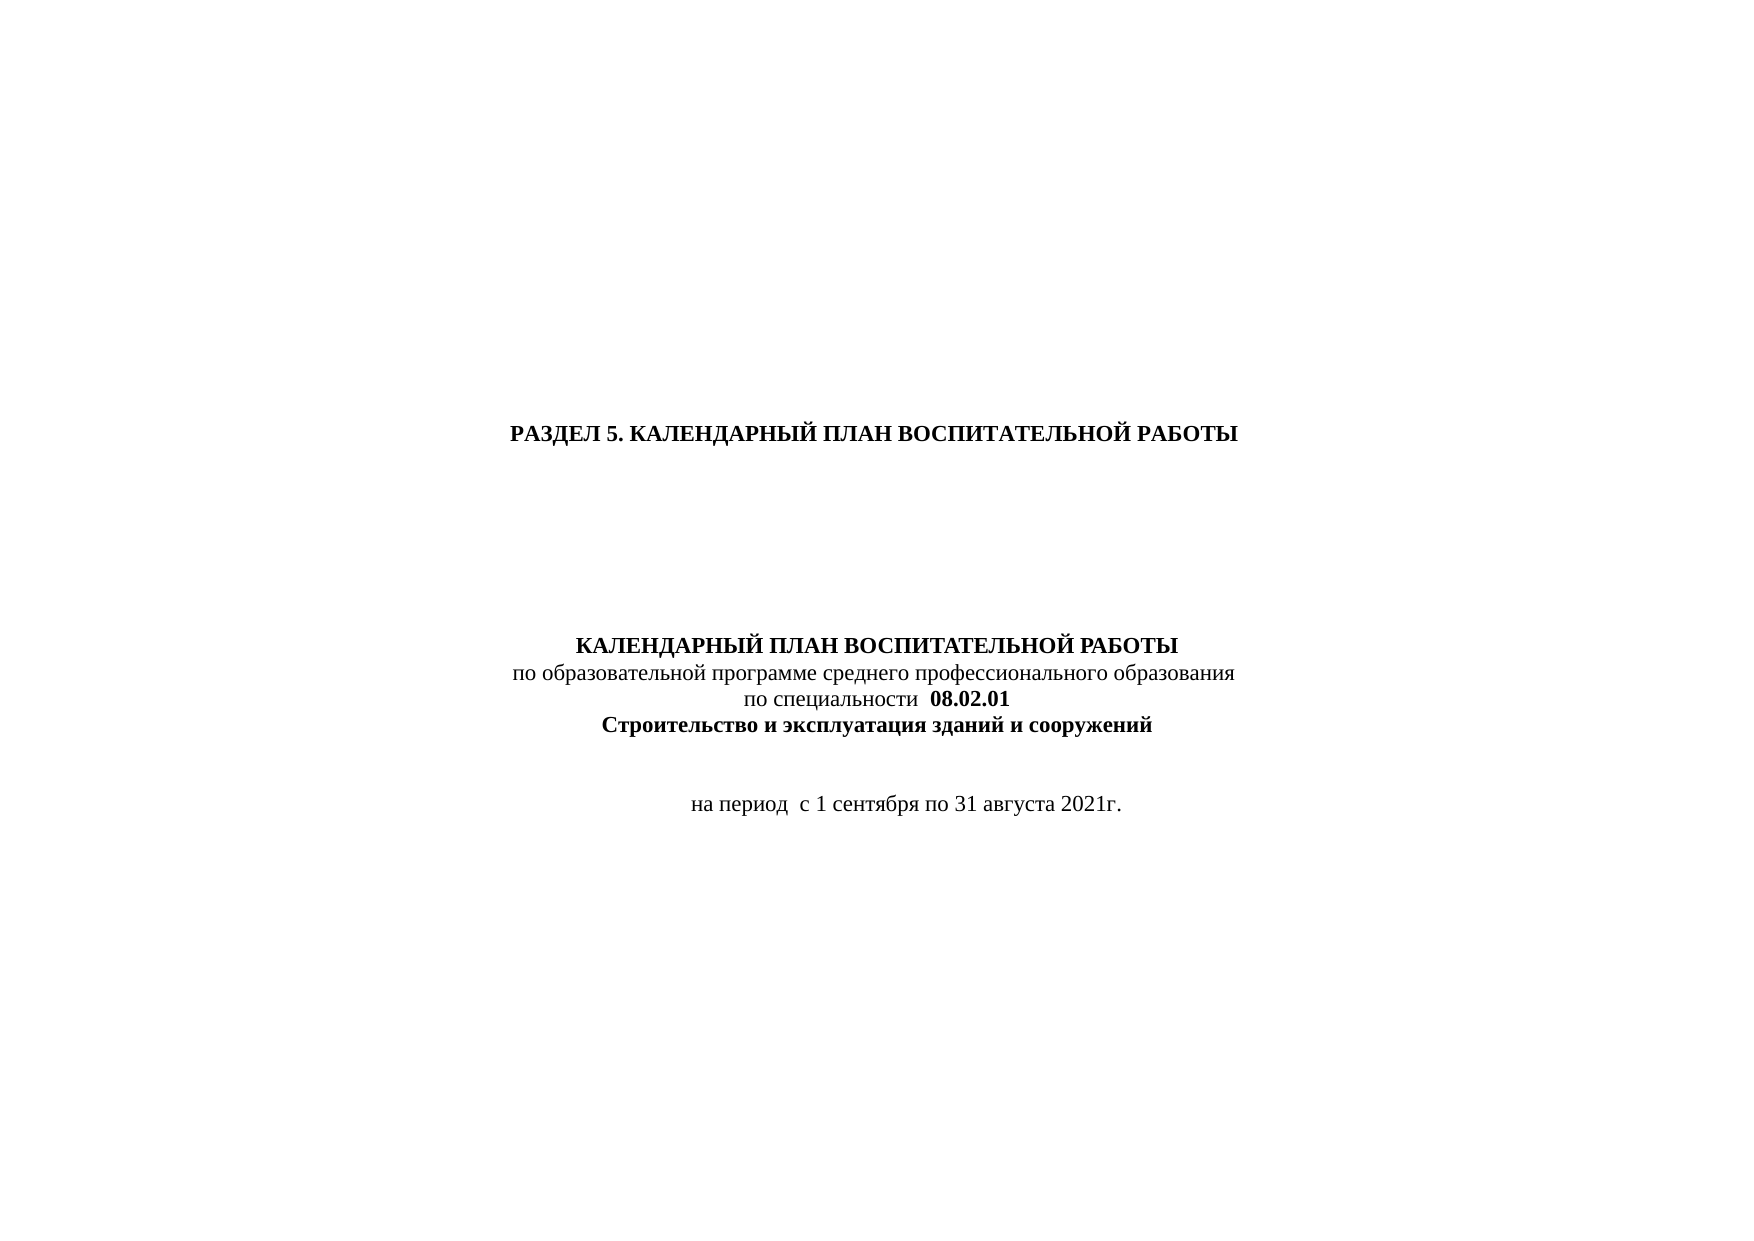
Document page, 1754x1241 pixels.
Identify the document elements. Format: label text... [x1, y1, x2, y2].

text на период с 1 сентября по 31 августа 2021г. [118, 790, 1636, 817]
text КАЛЕНДАРНЫЙ ПЛАН ВОСПИТАТЕЛЬНОЙ РАБОТЫ [118, 632, 1636, 658]
text по образовательной программе среднего профессионального образования по специальности 08.02.01 [118, 658, 1636, 711]
text Строительство и эксплуатация зданий и сооружений [118, 711, 1636, 738]
text РАЗДЕЛ 5. КАЛЕНДАРНЫЙ ПЛАН ВОСПИТАТЕЛЬНОЙ РАБОТЫ [118, 420, 1636, 474]
